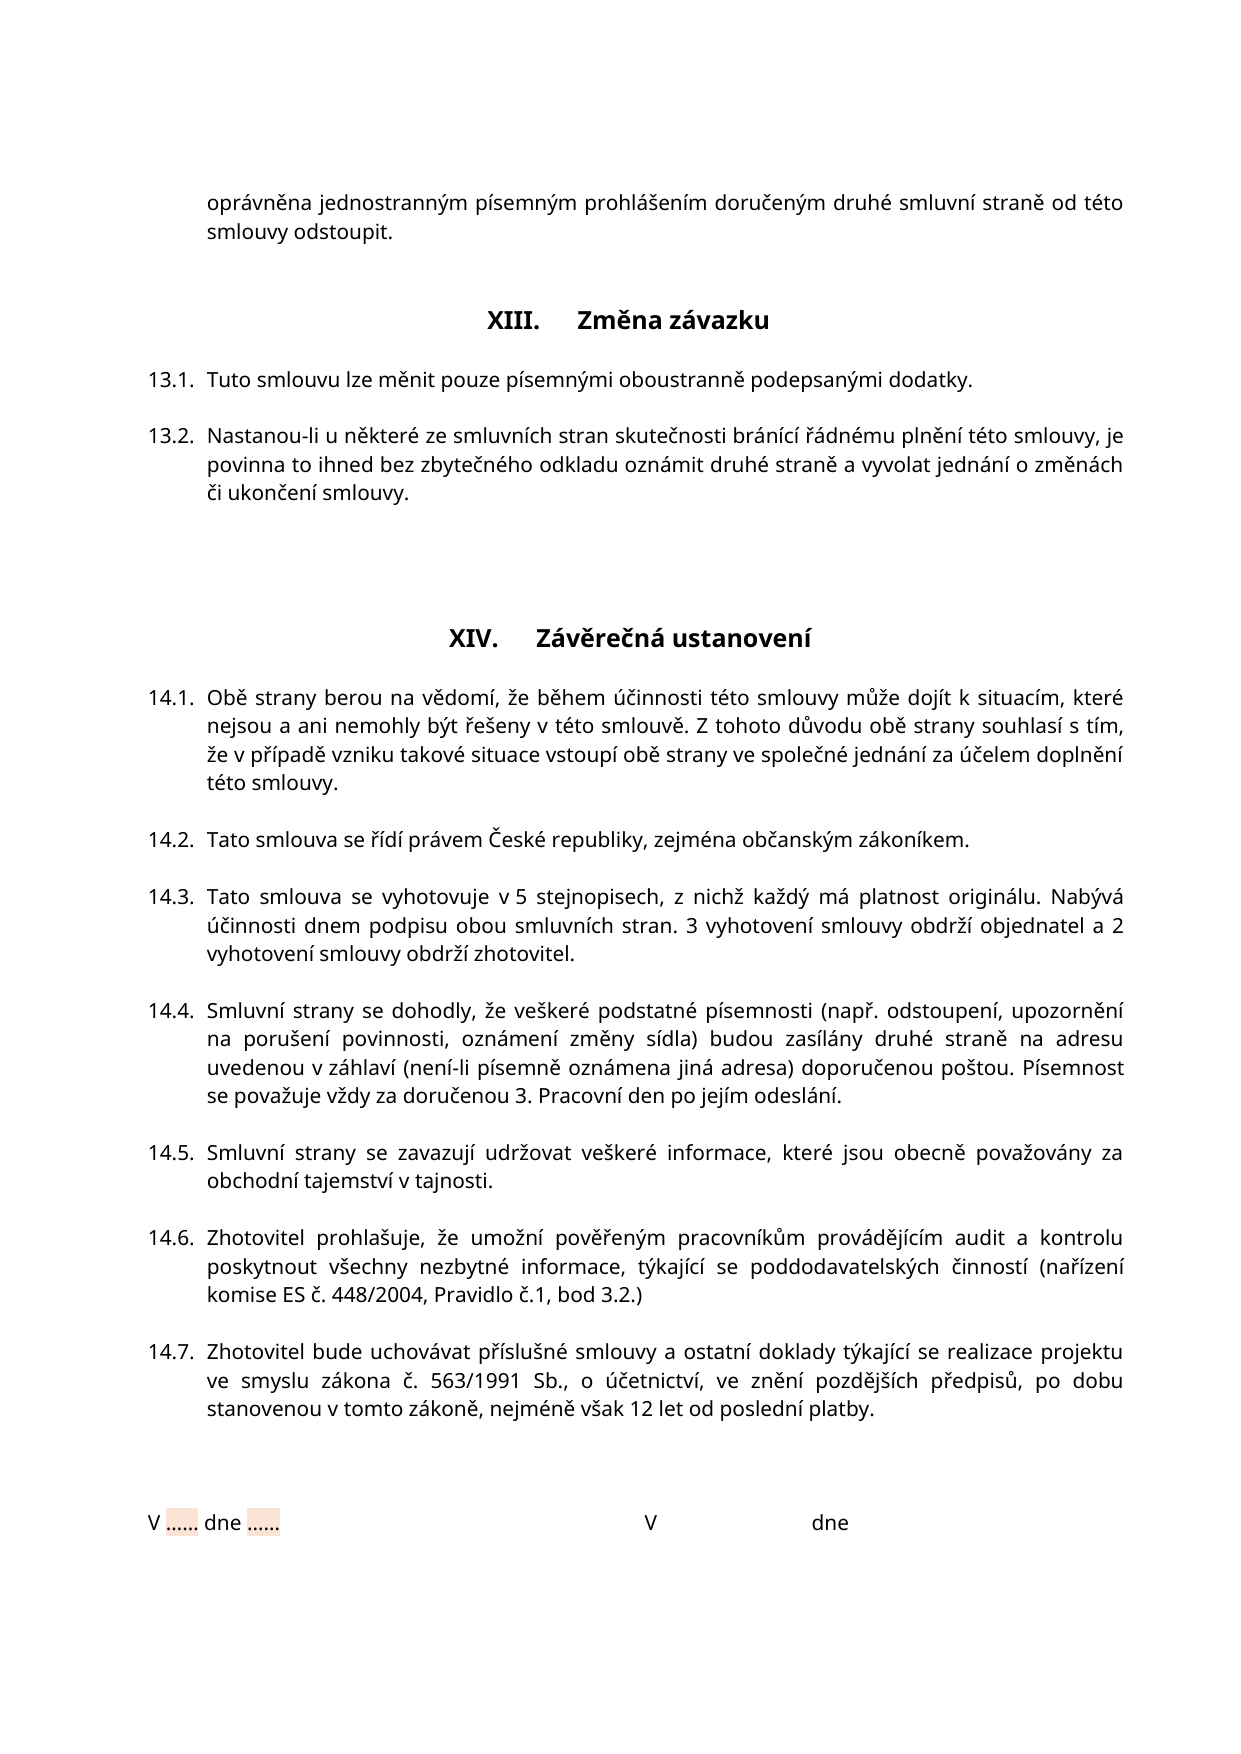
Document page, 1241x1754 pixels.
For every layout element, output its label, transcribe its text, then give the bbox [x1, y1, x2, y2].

list Smluvní strany se dohodly, že veškeré podstatné písemnosti (např. odstoupení, upozornění na porušení povinnosti, oznámení změny sídla) budou zasílány druhé straně na adresu uvedenou v záhlaví (není-li písemně oznámena jiná adresa) doporučenou poštou. Písemnost se považuje vždy za doručenou 3. Pracovní den po jejím odeslání. [148, 996, 1125, 1110]
list Tuto smlouvu lze měnit pouze písemnými oboustranně podepsanými dodatky. [148, 365, 1125, 393]
text V …… dne …… V dne [198, 1508, 247, 1536]
list Zhotovitel bude uchovávat příslušné smlouvy a ostatní doklady týkající se realizace projektu ve smyslu zákona č. 563/1991 Sb., o účetnictví, ve znění pozdějších předpisů, po dobu stanovenou v tomto zákoně, nejméně však 12 let od poslední platby. [148, 1337, 1125, 1423]
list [148, 188, 1125, 245]
list Tato smlouva se vyhotovuje v 5 stejnopisech, z nichž každý má platnost originálu. Nabývá účinnosti dnem podpisu obou smluvních stran. 3 vyhotovení smlouvy obdrží objednatel a 2 vyhotovení smlouvy obdrží zhotovitel. [148, 882, 1125, 968]
list Zhotovitel prohlašuje, že umožní pověřeným pracovníkům provádějícím audit a kontrolu poskytnout všechny nezbytné informace, týkající se poddodavatelských činností (nařízení komise ES č. 448/2004, Pravidlo č.1, bod 3.2.) [148, 1223, 1125, 1309]
text V …… dne …… V dne [280, 1508, 1125, 1536]
list Závěrečná ustanovení [185, 621, 1125, 655]
list Změna závazku [185, 302, 1125, 336]
list Nastanou-li u některé ze smluvních stran skutečnosti bránící řádnému plnění této smlouvy, je povinna to ihned bez zbytečného odkladu oznámit druhé straně a vyvolat jednání o změnách či ukončení smlouvy. [148, 422, 1125, 507]
list Smluvní strany se zavazují udržovat veškeré informace, které jsou obecně považovány za obchodní tajemství v tajnosti. [148, 1138, 1125, 1195]
list Obě strany berou na vědomí, že během účinnosti této smlouvy může dojít k situacím, které nejsou a ani nemohly být řešeny v této smlouvě. Z tohoto důvodu obě strany souhlasí s tím, že v případě vzniku takové situace vstoupí obě strany ve společné jednání za účelem doplnění této smlouvy. [148, 683, 1125, 797]
list Tato smlouva se řídí právem České republiky, zejména občanským zákoníkem. [148, 825, 1125, 854]
